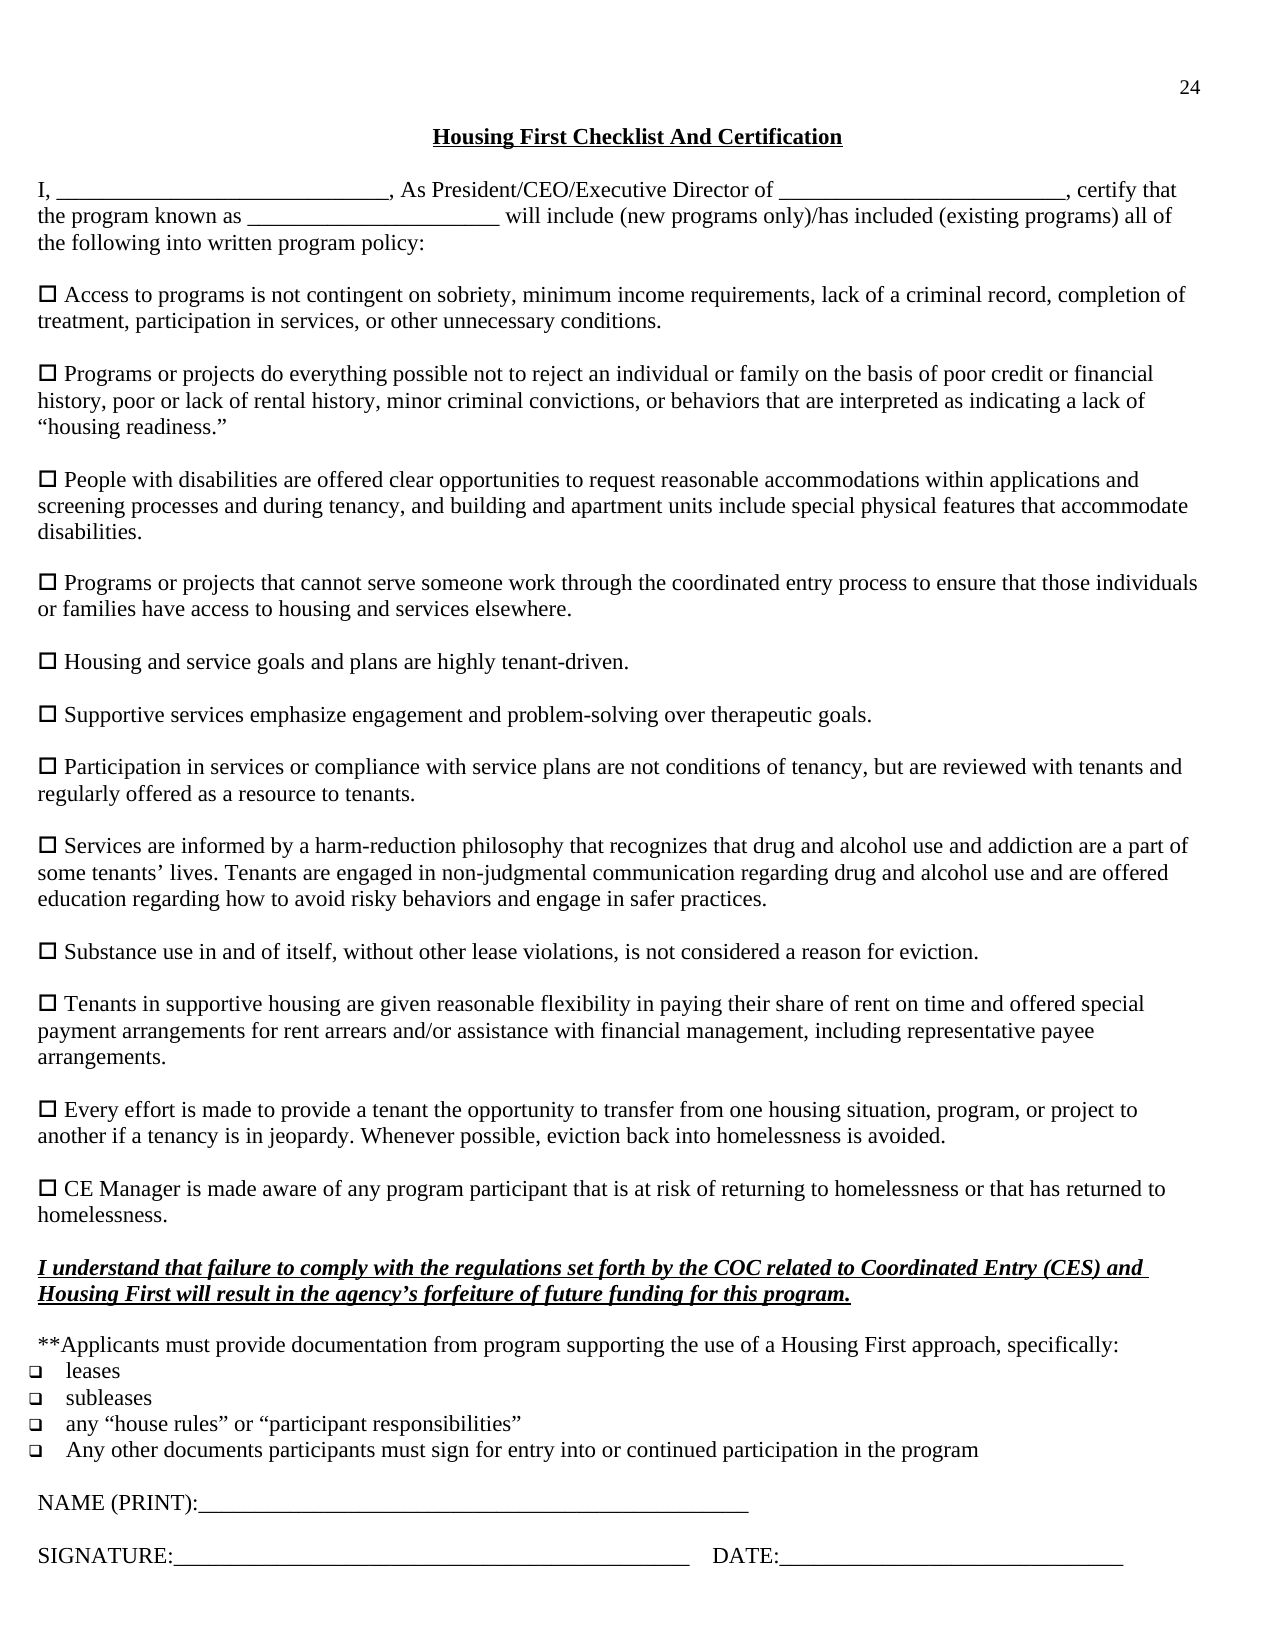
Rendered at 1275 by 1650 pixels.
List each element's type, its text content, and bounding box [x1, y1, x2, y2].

list Any other documents participants must sign for entry into or continued participation in the program [28, 1436, 1200, 1463]
text Services are informed by a harm-reduction philosophy that recognizes that drug and alcohol use and addiction are a part of some tenants’ lives. Tenants are engaged in non-judgmental communication regarding drug and alcohol use and are offered education regarding how to avoid risky behaviors and engage in safer practices. [37, 832, 1200, 911]
text People with disabilities are offered clear opportunities to request reasonable accommodations within applications and screening processes and during tenancy, and building and apartment units include special physical features that accommodate disabilities. [37, 466, 1200, 545]
text Programs or projects that cannot serve someone work through the coordinated entry process to ensure that those individuals or families have access to housing and services elsewhere. [37, 569, 1200, 622]
text Housing and service goals and plans are highly tenant-driven. [37, 648, 1200, 674]
text Participation in services or compliance with service plans are not conditions of tenancy, but are reviewed with tenants and regularly offered as a resource to tenants. [37, 753, 1200, 806]
text CE Manager is made aware of any program participant that is at risk of returning to homelessness or that has returned to homelessness. [37, 1175, 1200, 1228]
list leases [28, 1357, 1200, 1383]
text Tenants in supportive housing are given reasonable flexibility in paying their share of rent on time and offered special payment arrangements for rent arrears and/or assistance with financial management, including representative payee arrangements. [37, 991, 1200, 1069]
text I understand that failure to comply with the regulations set forth by the COC related to Coordinated Entry (CES) and Housing First will result in the agency’s forfeiture of future funding for this program. [37, 1254, 1200, 1307]
list subleases [28, 1383, 1200, 1410]
text Access to programs is not contingent on sobriety, minimum income requirements, lack of a criminal record, completion of treatment, participation in services, or other unnecessary conditions. [37, 281, 1200, 334]
text NAME (PRINT):________________________________________________ [37, 1489, 1200, 1515]
text Housing First Checklist And Certification [75, 123, 1200, 149]
text **Applicants must provide documentation from program supporting the use of a Housing First approach, specifically: [37, 1331, 1200, 1357]
text Supportive services emphasize engagement and problem-solving over therapeutic goals. [37, 701, 1200, 727]
text I, _____________________________, As President/CEO/Executive Director of _________________________, certify that the program known as ______________________ will include (new programs only)/has included (existing programs) all of the following into written program policy: [37, 176, 1200, 255]
text Substance use in and of itself, without other lease violations, is not considered a reason for eviction. [37, 938, 1200, 964]
text Every effort is made to provide a tenant the opportunity to transfer from one housing situation, program, or project to another if a tenancy is in jeopardy. Whenever possible, eviction back into homelessness is avoided. [37, 1096, 1200, 1149]
text SIGNATURE:_____________________________________________ DATE:______________________________ [37, 1542, 1200, 1568]
list any “house rules” or “participant responsibilities” [28, 1410, 1200, 1436]
text Programs or projects do everything possible not to reject an individual or family on the basis of poor credit or financial history, poor or lack of rental history, minor criminal convictions, or behaviors that are interpreted as indicating a lack of “housing readiness.” [37, 360, 1200, 439]
